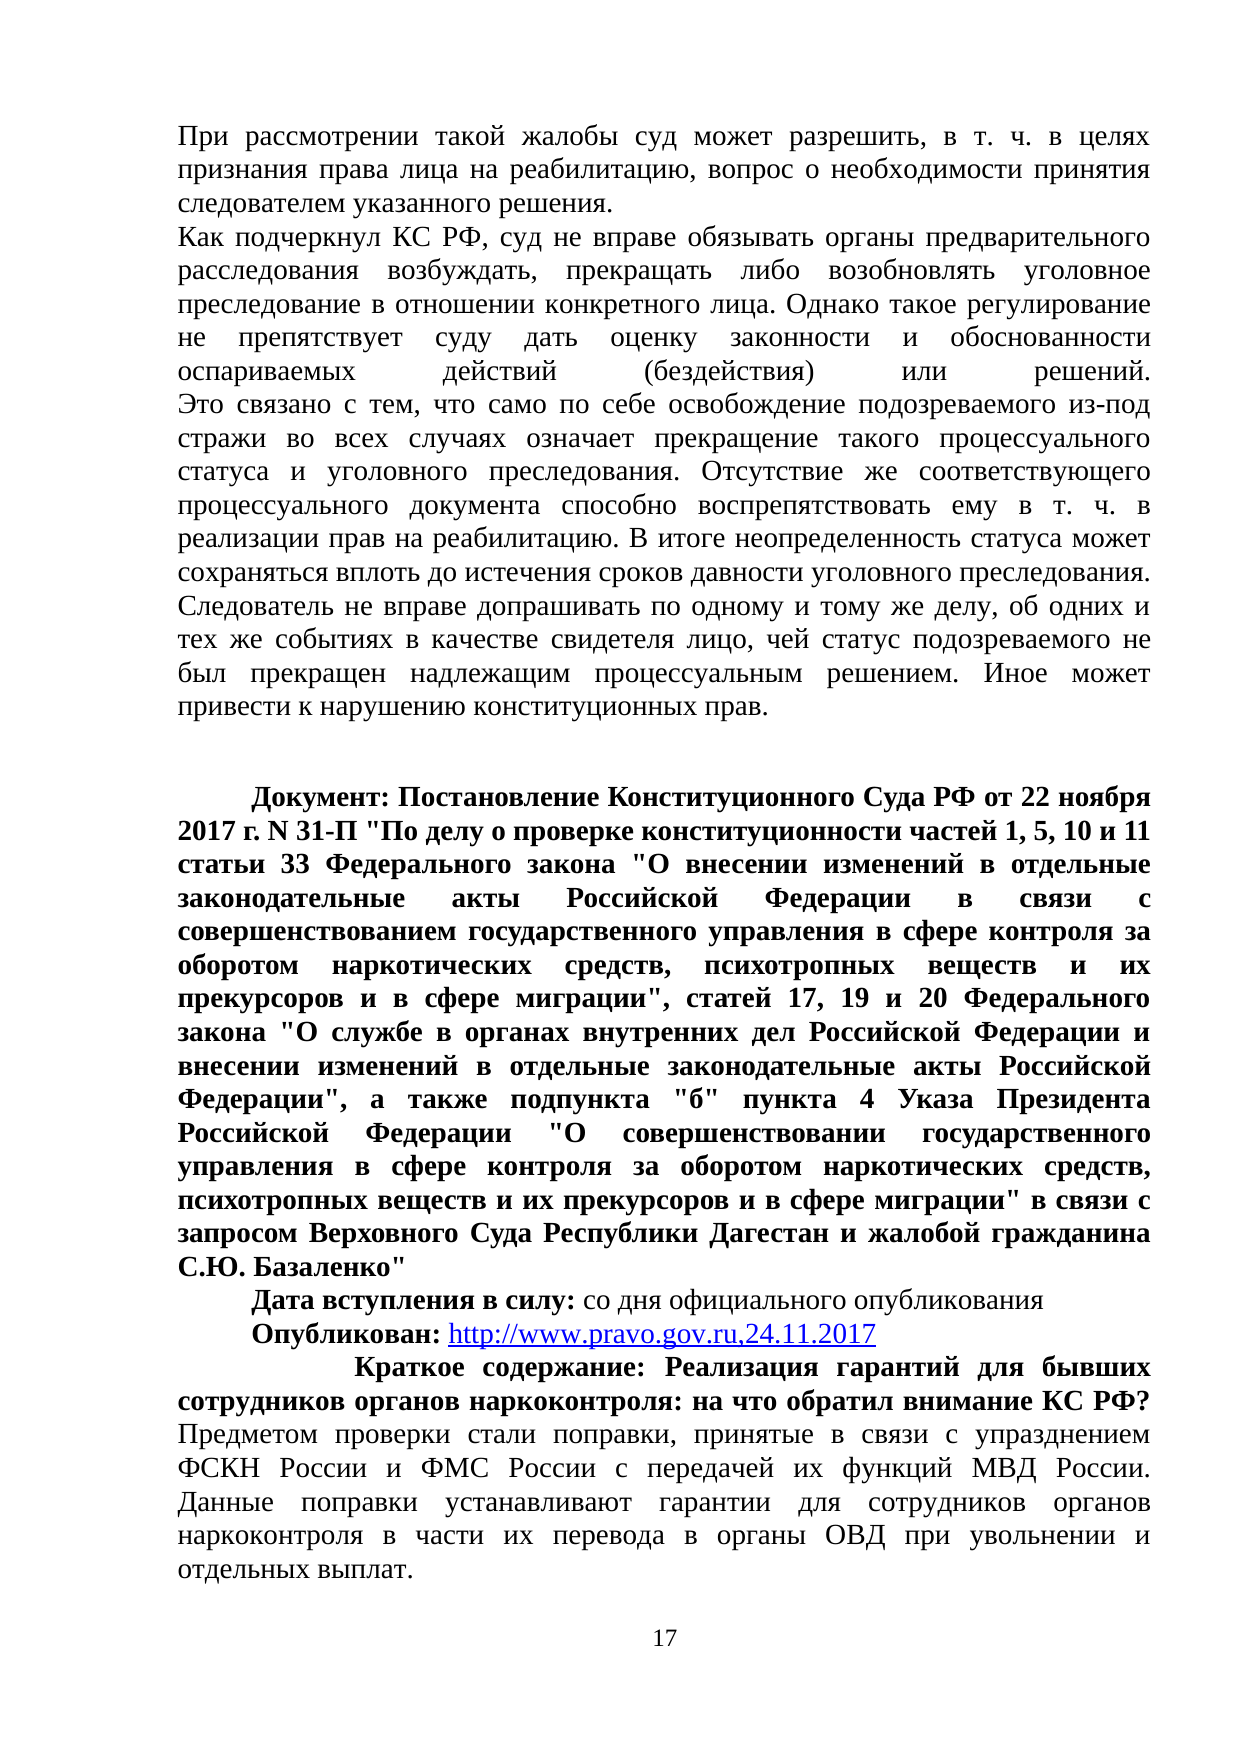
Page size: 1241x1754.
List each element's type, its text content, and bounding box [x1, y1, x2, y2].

text Опубликован: http://www.pravo.gov.ru,24.11.2017 [177, 1316, 1152, 1349]
text Дата вступления в силу: со дня официального опубликования [177, 1282, 1152, 1316]
subtitle Документ: Постановление Конституционного Суда РФ от 22 ноября 2017 г. N 31-П "По делу о проверке конституционности частей 1, 5, 10 и 11 статьи 33 Федерального закона "О внесении изменений в отдельные законодательные акты Российской Федерации в связи с совершенствованием государственного управления в сфере контроля за оборотом наркотических средств, психотропных веществ и их прекурсоров и в сфере миграции", статей 17, 19 и 20 Федерального закона "О службе в органах внутренних дел Российской Федерации и внесении изменений в отдельные законодательные акты Российской Федерации", а также подпункта "б" пункта 4 Указа Президента Российской Федерации "О совершенствовании государственного управления в сфере контроля за оборотом наркотических средств, психотропных веществ и их прекурсоров и в сфере миграции" в связи с запросом Верховного Суда Республики Дагестан и жалобой гражданина С.Ю. Базаленко" [177, 779, 1152, 1282]
text Как подчеркнул КС РФ, суд не вправе обязывать органы предварительного расследования возбуждать, прекращать либо возобновлять уголовное преследование в отношении конкретного лица. Однако такое регулирование не препятствует суду дать оценку законности и обоснованности оспариваемых действий (бездействия) или решений. Это связано с тем, что само по себе освобождение подозреваемого из-под стражи во всех случаях означает прекращение такого процессуального статуса и уголовного преследования. Отсутствие же соответствующего процессуального документа способно воспрепятствовать ему в т. ч. в реализации прав на реабилитацию. В итоге неопределенность статуса может сохраняться вплоть до истечения сроков давности уголовного преследования. Следователь не вправе допрашивать по одному и тому же делу, об одних и тех же событиях в качестве свидетеля лицо, чей статус подозреваемого не был прекращен надлежащим процессуальным решением. Иное может привести к нарушению конституционных прав. [177, 219, 1152, 722]
text Краткое содержание: Реализация гарантий для бывших сотрудников органов наркоконтроля: на что обратил внимание КС РФ? Предметом проверки стали поправки, принятые в связи с упразднением ФСКН России и ФМС России с передачей их функций МВД России. Данные поправки устанавливают гарантии для сотрудников органов наркоконтроля в части их перевода в органы ОВД при увольнении и отдельных выплат. [177, 1349, 1152, 1584]
text При рассмотрении такой жалобы суд может разрешить, в т. ч. в целях признания права лица на реабилитацию, вопрос о необходимости принятия следователем указанного решения. [177, 118, 1152, 219]
